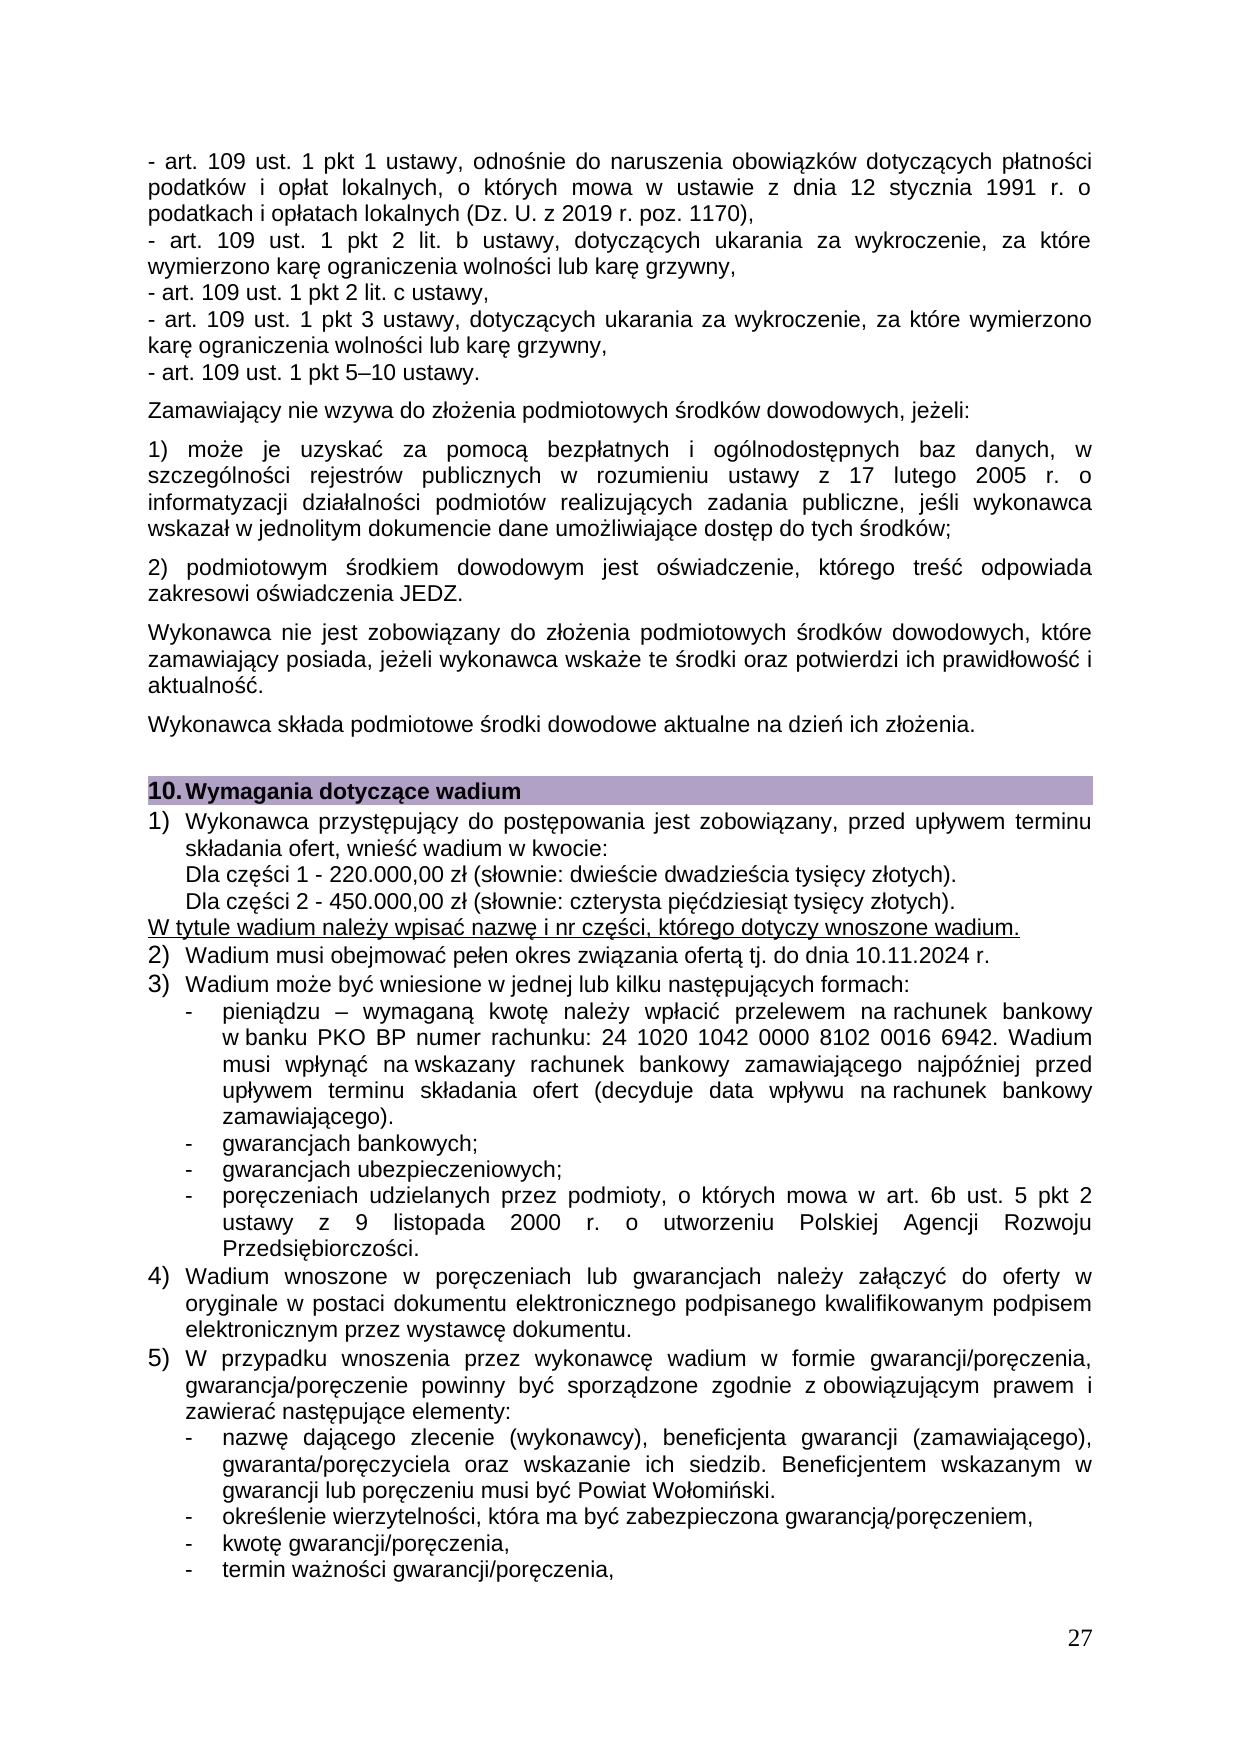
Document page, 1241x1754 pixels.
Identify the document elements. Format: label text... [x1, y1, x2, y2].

list Wykonawca przystępujący do postępowania jest zobowiązany, przed upływem terminu składania ofert, wnieść wadium w kwocie: [148, 806, 1093, 861]
list W przypadku wnoszenia przez wykonawcę wadium w formie gwarancji/poręczenia, gwarancja/poręczenie powinny być sporządzone zgodnie z obowiązującym prawem i zawierać następujące elementy: [148, 1343, 1093, 1424]
list poręczeniach udzielanych przez podmioty, o których mowa w art. 6b ust. 5 pkt 2 ustawy z 9 listopada 2000 r. o utworzeniu Polskiej Agencji Rozwoju Przedsiębiorczości. [185, 1182, 1093, 1261]
text - art. 109 ust. 1 pkt 2 lit. c ustawy, [148, 279, 1093, 306]
text - art. 109 ust. 1 pkt 1 ustawy, odnośnie do naruszenia obowiązków dotyczących płatności podatków i opłat lokalnych, o których mowa w ustawie z dnia 12 stycznia 1991 r. o podatkach i opłatach lokalnych (Dz. U. z 2019 r. poz. 1170), [148, 148, 1093, 227]
list gwarancjach bankowych; [185, 1129, 1093, 1156]
list Wymagania dotyczące wadium [148, 776, 1093, 805]
list kwotę gwarancji/poręczenia, [185, 1530, 1093, 1556]
text Wykonawca składa podmiotowe środki dowodowe aktualne na dzień ich złożenia. [148, 711, 1093, 737]
text W tytule wadium należy wpisać nazwę i nr części, którego dotyczy wnoszone wadium. [148, 914, 1093, 940]
text Dla części 1 - 220.000,00 zł (słownie: dwieście dwadzieścia tysięcy złotych). [185, 861, 1093, 888]
list Wadium wnoszone w poręczeniach lub gwarancjach należy załączyć do oferty w oryginale w postaci dokumentu elektronicznego podpisanego kwalifikowanym podpisem elektronicznym przez wystawcę dokumentu. [148, 1261, 1093, 1343]
list Wadium może być wniesione w jednej lub kilku następujących formach: [148, 969, 1093, 998]
list nazwę dającego zlecenie (wykonawcy), beneficjenta gwarancji (zamawiającego), gwaranta/poręczyciela oraz wskazanie ich siedzib. Beneficjentem wskazanym w gwarancji lub poręczeniu musi być Powiat Wołomiński. [185, 1424, 1093, 1503]
text Wykonawca nie jest zobowiązany do złożenia podmiotowych środków dowodowych, które zamawiający posiada, jeżeli wykonawca wskaże te środki oraz potwierdzi ich prawidłowość i aktualność. [148, 619, 1093, 698]
text 1) może je uzyskać za pomocą bezpłatnych i ogólnodostępnych baz danych, w szczególności rejestrów publicznych w rozumieniu ustawy z 17 lutego 2005 r. o informatyzacji działalności podmiotów realizujących zadania publiczne, jeśli wykonawca wskazał w jednolitym dokumencie dane umożliwiające dostęp do tych środków; [148, 436, 1093, 542]
text Zamawiający nie wzywa do złożenia podmiotowych środków dowodowych, jeżeli: [148, 397, 1093, 424]
list pieniądzu – wymaganą kwotę należy wpłacić przelewem na rachunek bankowy w banku PKO BP numer rachunku: 24 1020 1042 0000 8102 0016 6942. Wadium musi wpłynąć na wskazany rachunek bankowy zamawiającego najpóźniej przed upływem terminu składania ofert (decyduje data wpływu na rachunek bankowy zamawiającego). [185, 998, 1093, 1129]
text - art. 109 ust. 1 pkt 2 lit. b ustawy, dotyczących ukarania za wykroczenie, za które wymierzono karę ograniczenia wolności lub karę grzywny, [148, 227, 1093, 279]
list termin ważności gwarancji/poręczenia, [185, 1556, 1093, 1582]
list gwarancjach ubezpieczeniowych; [185, 1156, 1093, 1182]
list określenie wierzytelności, która ma być zabezpieczona gwarancją/poręczeniem, [185, 1503, 1093, 1530]
text - art. 109 ust. 1 pkt 3 ustawy, dotyczących ukarania za wykroczenie, za które wymierzono karę ograniczenia wolności lub karę grzywny, [148, 306, 1093, 358]
text 2) podmiotowym środkiem dowodowym jest oświadczenie, którego treść odpowiada zakresowi oświadczenia JEDZ. [148, 554, 1093, 607]
list Wadium musi obejmować pełen okres związania ofertą tj. do dnia 10.11.2024 r. [148, 940, 1093, 969]
text Dla części 2 - 450.000,00 zł (słownie: czterysta pięćdziesiąt tysięcy złotych). [185, 888, 1093, 914]
text - art. 109 ust. 1 pkt 5–10 ustawy. [148, 358, 1104, 385]
